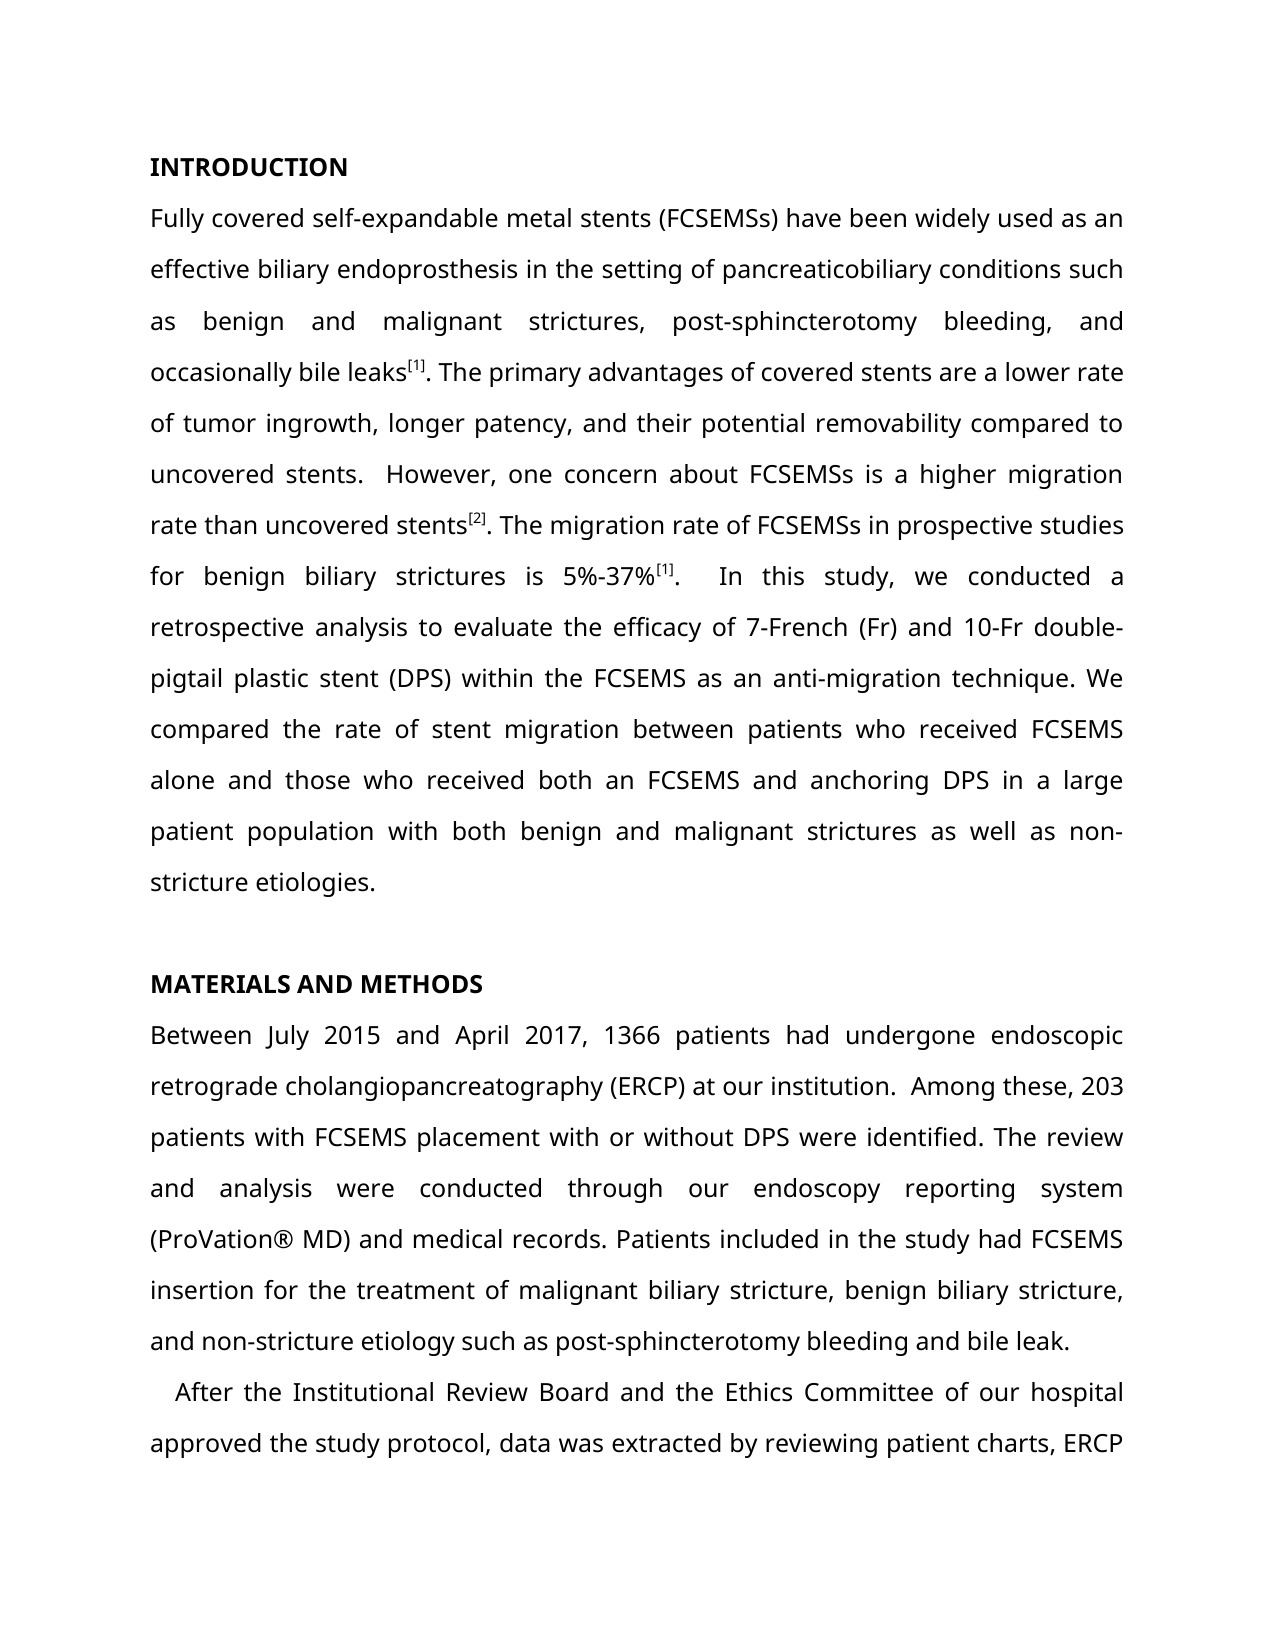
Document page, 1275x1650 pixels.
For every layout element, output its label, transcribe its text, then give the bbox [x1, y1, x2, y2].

text INTRODUCTION [150, 150, 1125, 184]
text Fully covered self-expandable metal stents (FCSEMSs) have been widely used as an effective biliary endoprosthesis in the setting of pancreaticobiliary conditions such as benign and malignant strictures, post-sphincterotomy bleeding, and occasionally bile leaks[1]. The primary advantages of covered stents are a lower rate of tumor ingrowth, longer patency, and their potential removability compared to uncovered stents. However, one concern about FCSEMSs is a higher migration rate than uncovered stents[2]. The migration rate of FCSEMSs in prospective studies for benign biliary strictures is 5%-37%[1]. In this study, we conducted a retrospective analysis to evaluate the efficacy of 7-French (Fr) and 10-Fr double-pigtail plastic stent (DPS) within the FCSEMS as an anti-migration technique. We compared the rate of stent migration between patients who received FCSEMS alone and those who received both an FCSEMS and anchoring DPS in a large patient population with both benign and malignant strictures as well as non-stricture etiologies. [150, 201, 1125, 899]
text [150, 1375, 1125, 1460]
text MATERIALS AND METHODS [150, 967, 1125, 1001]
text Between July 2015 and April 2017, 1366 patients had undergone endoscopic retrograde cholangiopancreatography (ERCP) at our institution. Among these, 203 patients with FCSEMS placement with or without DPS were identified. The review and analysis were conducted through our endoscopy reporting system (ProVation® MD) and medical records. Patients included in the study had FCSEMS insertion for the treatment of malignant biliary stricture, benign biliary stricture, and non-stricture etiology such as post-sphincterotomy bleeding and bile leak. [150, 1018, 1125, 1358]
